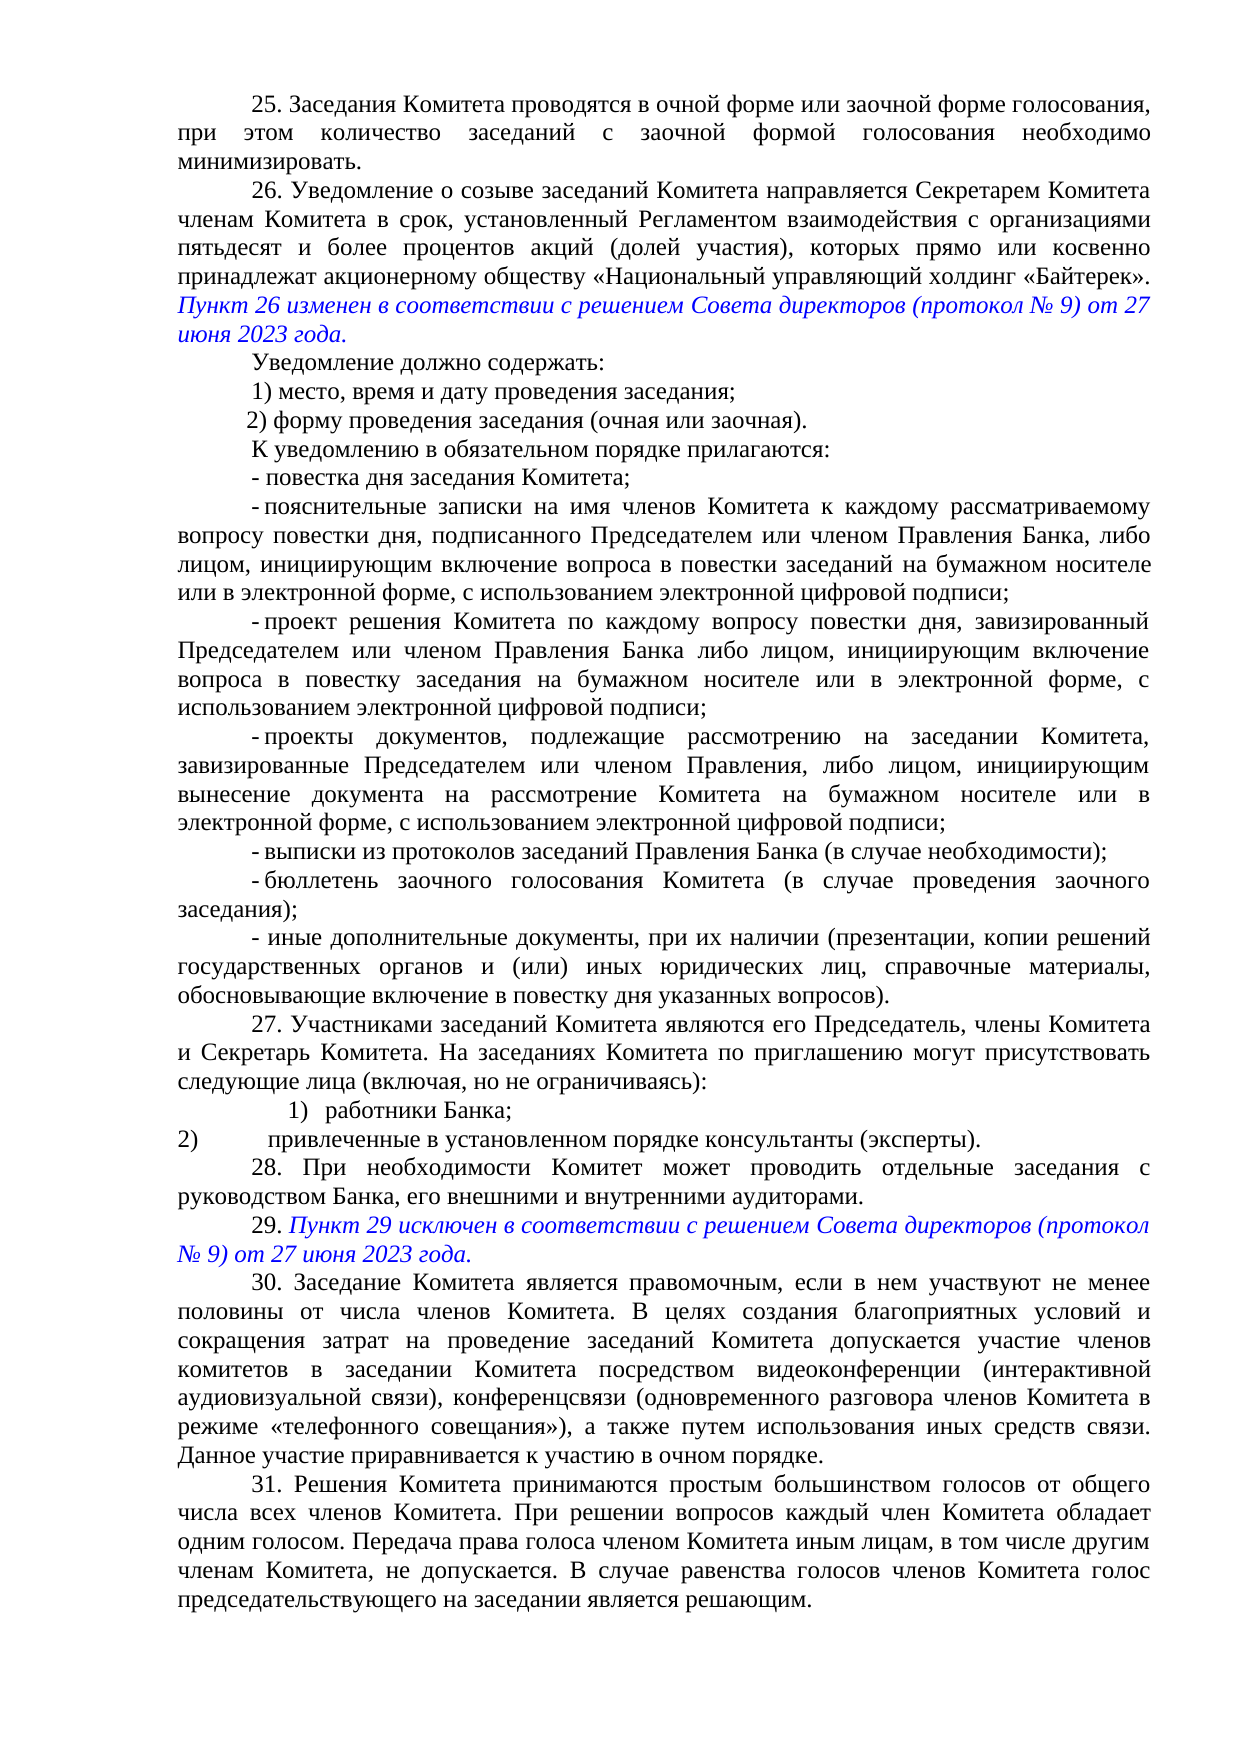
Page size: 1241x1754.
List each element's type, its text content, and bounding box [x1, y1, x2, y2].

text 29. Пункт 29 исключен в соответствии с решением Совета директоров (протокол № 9) от 27 июня 2023 года. [177, 1210, 1152, 1267]
text - иные дополнительные документы, при их наличии (презентации, копии решений государственных органов и (или) иных юридических лиц, справочные материалы, обосновывающие включение в повестку дня указанных вопросов). [177, 922, 1152, 1009]
text 27. Участниками заседаний Комитета являются его Председатель, члены Комитета и Секретарь Комитета. На заседаниях Комитета по приглашению могут присутствовать следующие лица (включая, но не ограничиваясь): [177, 1009, 1152, 1095]
text Уведомление должно содержать: [177, 347, 1152, 376]
text 2) форму проведения заседания (очная или заочная). [177, 405, 1152, 434]
text 1) место, время и дату проведения заседания; [177, 376, 1152, 405]
list выписки из протоколов заседаний Правления Банка (в случае необходимости); [177, 836, 1150, 865]
text К уведомлению в обязательном порядке прилагаются: [177, 434, 1152, 462]
text 26. Уведомление о созыве заседаний Комитета направляется Секретарем Комитета членам Комитета в срок, установленный Регламентом взаимодействия с организациями пятьдесят и более процентов акций (долей участия), которых прямо или косвенно принадлежат акционерному обществу «Национальный управляющий холдинг «Байтерек». Пункт 26 изменен в соответствии с решением Совета директоров (протокол № 9) от 27 июня 2023 года. [177, 175, 1152, 347]
list проект решения Комитета по каждому вопросу повестки дня, завизированный Председателем или членом Правления Банка либо лицом, инициирующим включение вопроса в повестку заседания на бумажном носителе или в электронной форме, с использованием электронной цифровой подписи; [177, 606, 1150, 721]
text - повестка дня заседания Комитета; [177, 462, 1152, 491]
list бюллетень заочного голосования Комитета (в случае проведения заочного заседания); [177, 865, 1151, 922]
list работники Банка; [287, 1095, 1152, 1124]
text 31. Решения Комитета принимаются простым большинством голосов от общего числа всех членов Комитета. При решении вопросов каждый член Комитета обладает одним голосом. Передача права голоса членом Комитета иным лицам, в том числе другим членам Комитета, не допускается. В случае равенства голосов членов Комитета голос председательствующего на заседании является решающим. [177, 1469, 1152, 1612]
text 25. Заседания Комитета проводятся в очной форме или заочной форме голосования, при этом количество заседаний с заочной формой голосования необходимо минимизировать. [177, 89, 1152, 175]
list пояснительные записки на имя членов Комитета к каждому рассматриваемому вопросу повестки дня, подписанного Председателем или членом Правления Банка, либо лицом, инициирующим включение вопроса в повестки заседаний на бумажном носителе или в электронной форме, с использованием электронной цифровой подписи; [177, 491, 1152, 606]
list проекты документов, подлежащие рассмотрению на заседании Комитета, завизированные Председателем или членом Правления, либо лицом, инициирующим вынесение документа на рассмотрение Комитета на бумажном носителе или в электронной форме, с использованием электронной цифровой подписи; [177, 721, 1150, 836]
text 30. Заседание Комитета является правомочным, если в нем участвуют не менее половины от числа членов Комитета. В целях создания благоприятных условий и сокращения затрат на проведение заседаний Комитета допускается участие членов комитетов в заседании Комитета посредством видеоконференции (интерактивной аудиовизуальной связи), конференцсвязи (одновременного разговора членов Комитета в режиме «телефонного совещания»), а также путем использования иных средств связи. Данное участие приравнивается к участию в очном порядке. [177, 1267, 1152, 1469]
text 28. При необходимости Комитет может проводить отдельные заседания с руководством Банка, его внешними и внутренними аудиторами. [177, 1152, 1152, 1210]
list привлеченные в установленном порядке консультанты (эксперты). [177, 1124, 1152, 1152]
